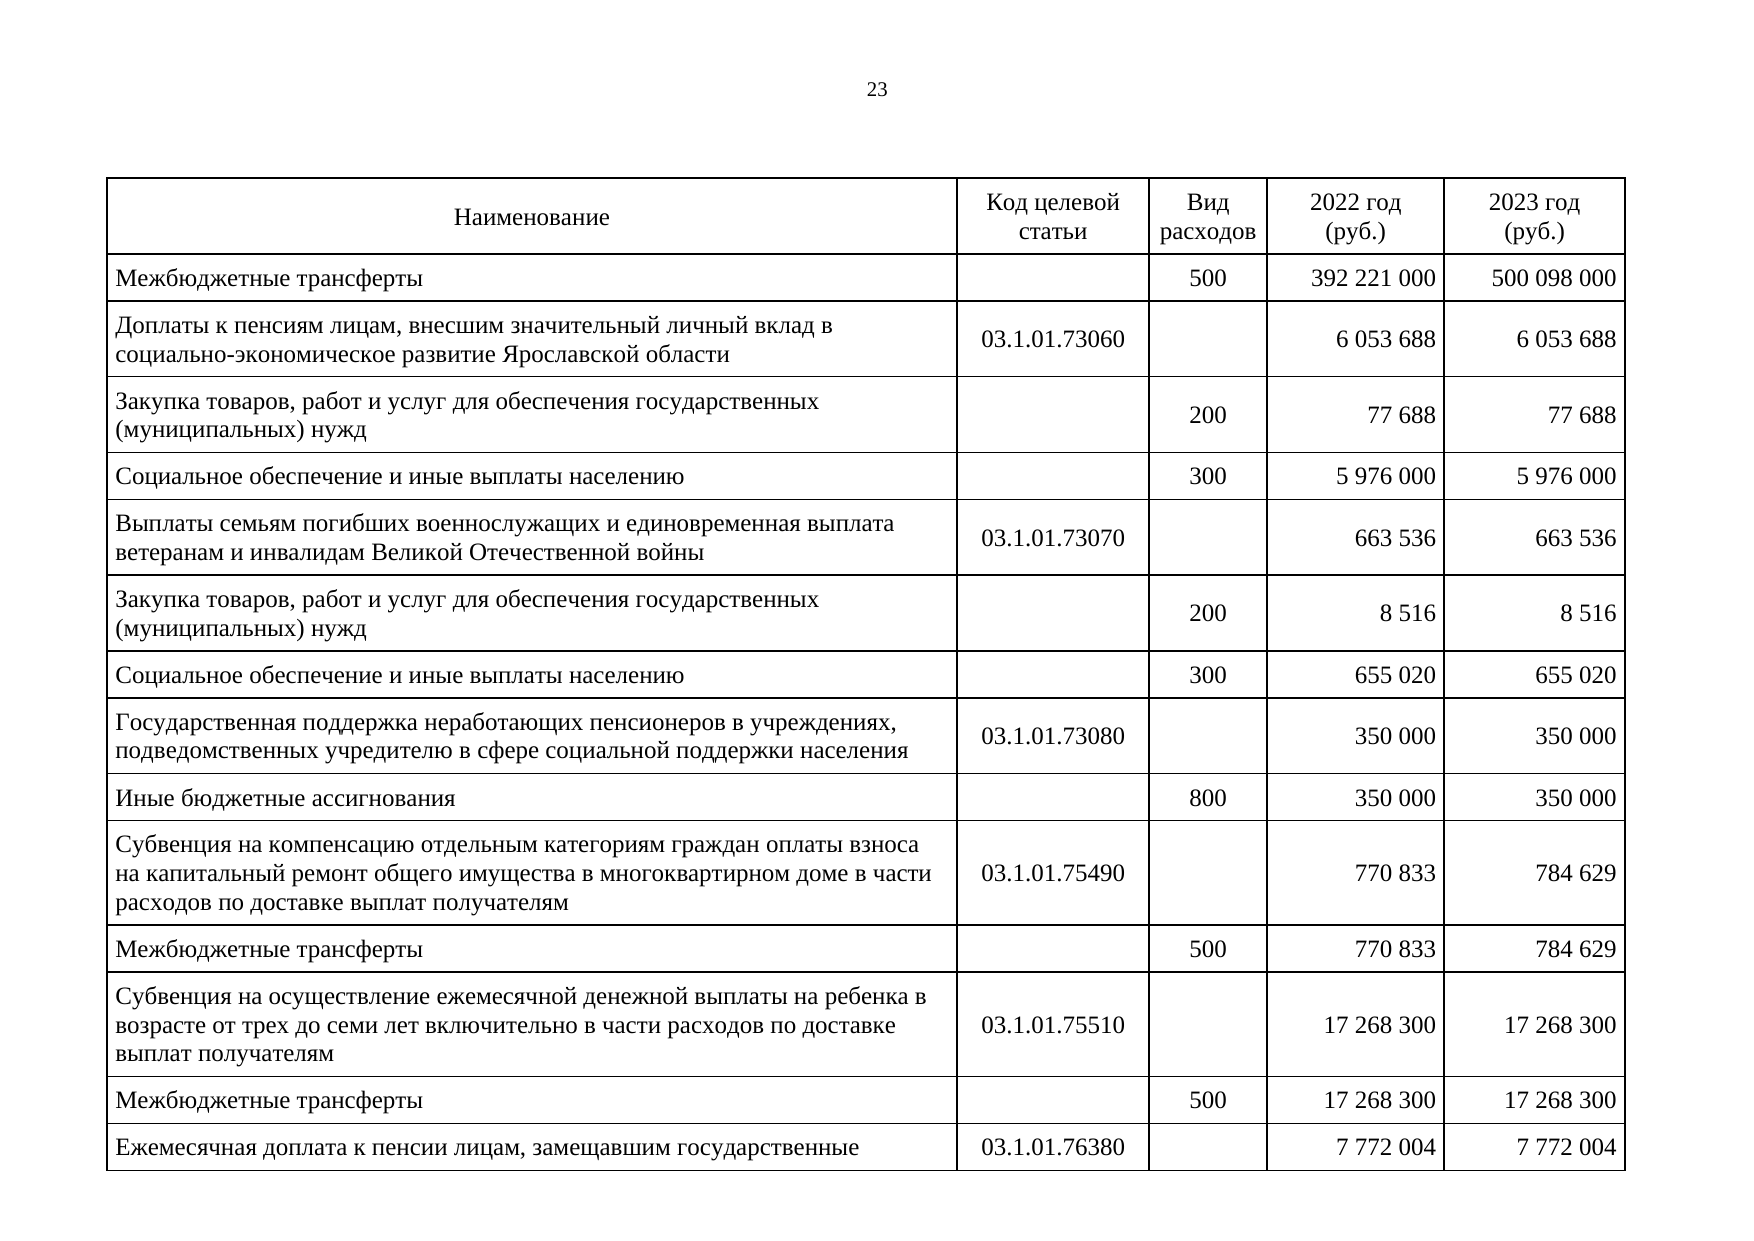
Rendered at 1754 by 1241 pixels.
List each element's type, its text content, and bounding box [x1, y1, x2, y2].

table_cell Межбюджетные трансферты [108, 926, 956, 971]
table_cell [1150, 821, 1266, 924]
table_cell Закупка товаров, работ и услуг для обеспечения государственных (муниципальных) нужд [108, 576, 956, 650]
table_cell 500 098 000 [1445, 255, 1624, 300]
table_header 2022 год (руб.) [1268, 179, 1443, 253]
table_cell 350 000 [1445, 699, 1624, 773]
table_cell 77 688 [1268, 377, 1443, 452]
table_cell [958, 1077, 1148, 1123]
table_cell [1150, 1124, 1266, 1169]
table_cell 03.1.01.76380 [958, 1124, 1148, 1169]
table_header Наименование [108, 179, 956, 253]
table_cell 500 [1150, 926, 1266, 971]
table_cell 392 221 000 [1268, 255, 1443, 300]
table_cell 350 000 [1445, 774, 1624, 820]
table_cell 784 629 [1445, 926, 1624, 971]
table_cell 03.1.01.75490 [958, 821, 1148, 924]
table_header 2023 год (руб.) [1445, 179, 1624, 253]
table_cell 800 [1150, 774, 1266, 820]
table_cell [958, 774, 1148, 820]
table_cell 6 053 688 [1445, 302, 1624, 376]
table_cell 6 053 688 [1268, 302, 1443, 376]
table_cell Выплаты семьям погибших военнослужащих и единовременная выплата ветеранам и инвалидам Великой Отечественной войны [108, 500, 956, 574]
table_cell 350 000 [1268, 699, 1443, 773]
table_cell [1150, 500, 1266, 574]
table_cell 17 268 300 [1445, 1077, 1624, 1123]
table_cell 5 976 000 [1445, 453, 1624, 498]
table_cell 784 629 [1445, 821, 1624, 924]
table_header Код целевой статьи [958, 179, 1148, 253]
table_cell Межбюджетные трансферты [108, 1077, 956, 1123]
table_cell 77 688 [1445, 377, 1624, 452]
table_cell Социальное обеспечение и иные выплаты населению [108, 453, 956, 498]
table_cell [958, 453, 1148, 498]
table_cell 200 [1150, 377, 1266, 452]
table_cell 655 020 [1445, 652, 1624, 697]
table_cell Субвенция на компенсацию отдельным категориям граждан оплаты взноса на капитальный ремонт общего имущества в многоквартирном доме в части расходов по доставке выплат получателям [108, 821, 956, 924]
table_cell 7 772 004 [1445, 1124, 1624, 1169]
table_cell 500 [1150, 1077, 1266, 1123]
table_cell Доплаты к пенсиям лицам, внесшим значительный личный вклад в социально-экономическое развитие Ярославской области [108, 302, 956, 376]
table_cell 17 268 300 [1268, 1077, 1443, 1123]
table_cell 500 [1150, 255, 1266, 300]
table_cell [1150, 302, 1266, 376]
table_cell 663 536 [1445, 500, 1624, 574]
table_cell [1150, 699, 1266, 773]
table_header Вид расходов [1150, 179, 1266, 253]
table_cell [958, 576, 1148, 650]
table_cell 03.1.01.73070 [958, 500, 1148, 574]
table_cell Социальное обеспечение и иные выплаты населению [108, 652, 956, 697]
table_cell 17 268 300 [1445, 973, 1624, 1076]
table_cell 03.1.01.73080 [958, 699, 1148, 773]
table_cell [108, 1124, 956, 1169]
table_cell 350 000 [1268, 774, 1443, 820]
table_cell 770 833 [1268, 821, 1443, 924]
table_cell [958, 255, 1148, 300]
table_cell [958, 377, 1148, 452]
table_cell 8 516 [1445, 576, 1624, 650]
table_cell Закупка товаров, работ и услуг для обеспечения государственных (муниципальных) нужд [108, 377, 956, 452]
table_cell Иные бюджетные ассигнования [108, 774, 956, 820]
table_cell Межбюджетные трансферты [108, 255, 956, 300]
table_cell 17 268 300 [1268, 973, 1443, 1076]
table_cell 5 976 000 [1268, 453, 1443, 498]
table_cell [1150, 973, 1266, 1076]
table_cell 03.1.01.75510 [958, 973, 1148, 1076]
table_cell 663 536 [1268, 500, 1443, 574]
table_cell 300 [1150, 453, 1266, 498]
table_cell Государственная поддержка неработающих пенсионеров в учреждениях, подведомственных учредителю в сфере социальной поддержки населения [108, 699, 956, 773]
table_cell [958, 652, 1148, 697]
table_cell 8 516 [1268, 576, 1443, 650]
table_cell 655 020 [1268, 652, 1443, 697]
table_cell 770 833 [1268, 926, 1443, 971]
table_cell Субвенция на осуществление ежемесячной денежной выплаты на ребенка в возрасте от трех до семи лет включительно в части расходов по доставке выплат получателям [108, 973, 956, 1076]
table_cell 03.1.01.73060 [958, 302, 1148, 376]
table_cell 200 [1150, 576, 1266, 650]
table_cell 300 [1150, 652, 1266, 697]
table_cell 7 772 004 [1268, 1124, 1443, 1169]
table_cell [958, 926, 1148, 971]
